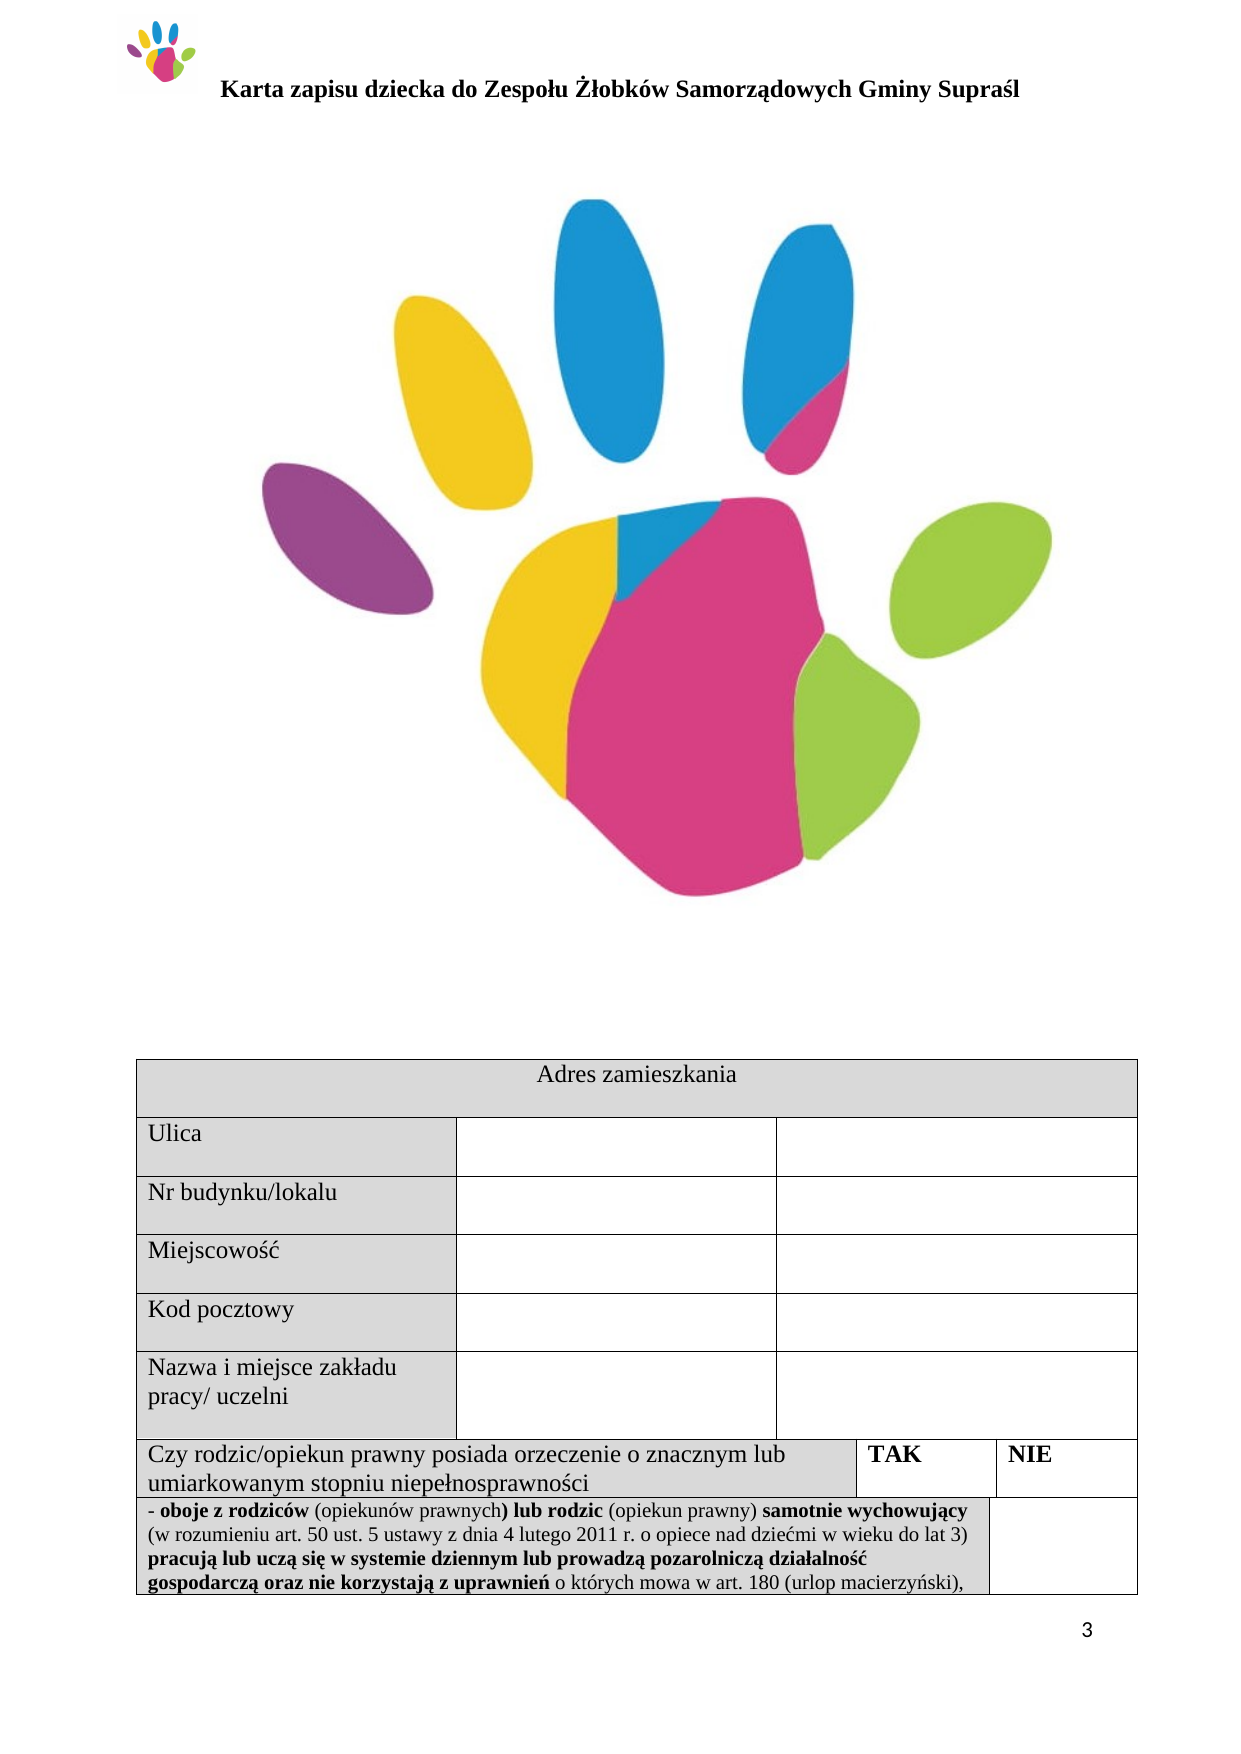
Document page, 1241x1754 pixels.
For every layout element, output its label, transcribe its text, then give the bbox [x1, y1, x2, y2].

table_cell [777, 1118, 1137, 1176]
table_cell Kod pocztowy [137, 1294, 456, 1351]
table_cell - oboje z rodziców (opiekunów prawnych) lub rodzic (opiekun prawny) samotnie wychowujący (w rozumieniu art. 50 ust. 5 ustawy z dnia 4 lutego 2011 r. o opiece nad dziećmi w wieku do lat 3) pracują lub uczą się w systemie dziennym lub prowadzą pozarolniczą działalność gospodarczą oraz nie korzystają z uprawnień o których mowa w art. 180 (urlop macierzyński), art. 1821a (urlop rodzicielski), art. 186 (urlop wychowawczy) ustawy z dnia 26 czerwca 1974 r. Kodeks Pracy oraz - dziecko, które ubiega się o przyjęcie do żłobka, w dniu złożenia wniosku o przyjęcie do żłobka ukończyło 1 rok życia [137, 1498, 989, 1594]
table_cell [457, 1235, 776, 1293]
table_cell TAK [857, 1440, 996, 1497]
table_cell [457, 1118, 776, 1176]
table_cell [457, 1352, 776, 1438]
table_cell Ulica [137, 1118, 456, 1176]
table_cell Adres zamieszkania [137, 1060, 1137, 1117]
picture [147, 106, 1093, 1034]
picture [117, 14, 199, 94]
table_cell [777, 1177, 1137, 1234]
table_cell [457, 1177, 776, 1234]
table_cell [457, 1294, 776, 1351]
table_cell Czy rodzic/opiekun prawny posiada orzeczenie o znacznym lub umiarkowanym stopniu niepełnosprawności [137, 1440, 856, 1497]
table_cell [777, 1352, 1137, 1438]
table_cell [990, 1498, 1137, 1594]
table_cell [777, 1294, 1137, 1351]
table_cell [777, 1235, 1137, 1293]
table_cell NIE [997, 1440, 1137, 1497]
table_cell Miejscowość [137, 1235, 456, 1293]
table_cell Nr budynku/lokalu [137, 1177, 456, 1234]
table_cell Nazwa i miejsce zakładu pracy/ uczelni [137, 1352, 456, 1438]
